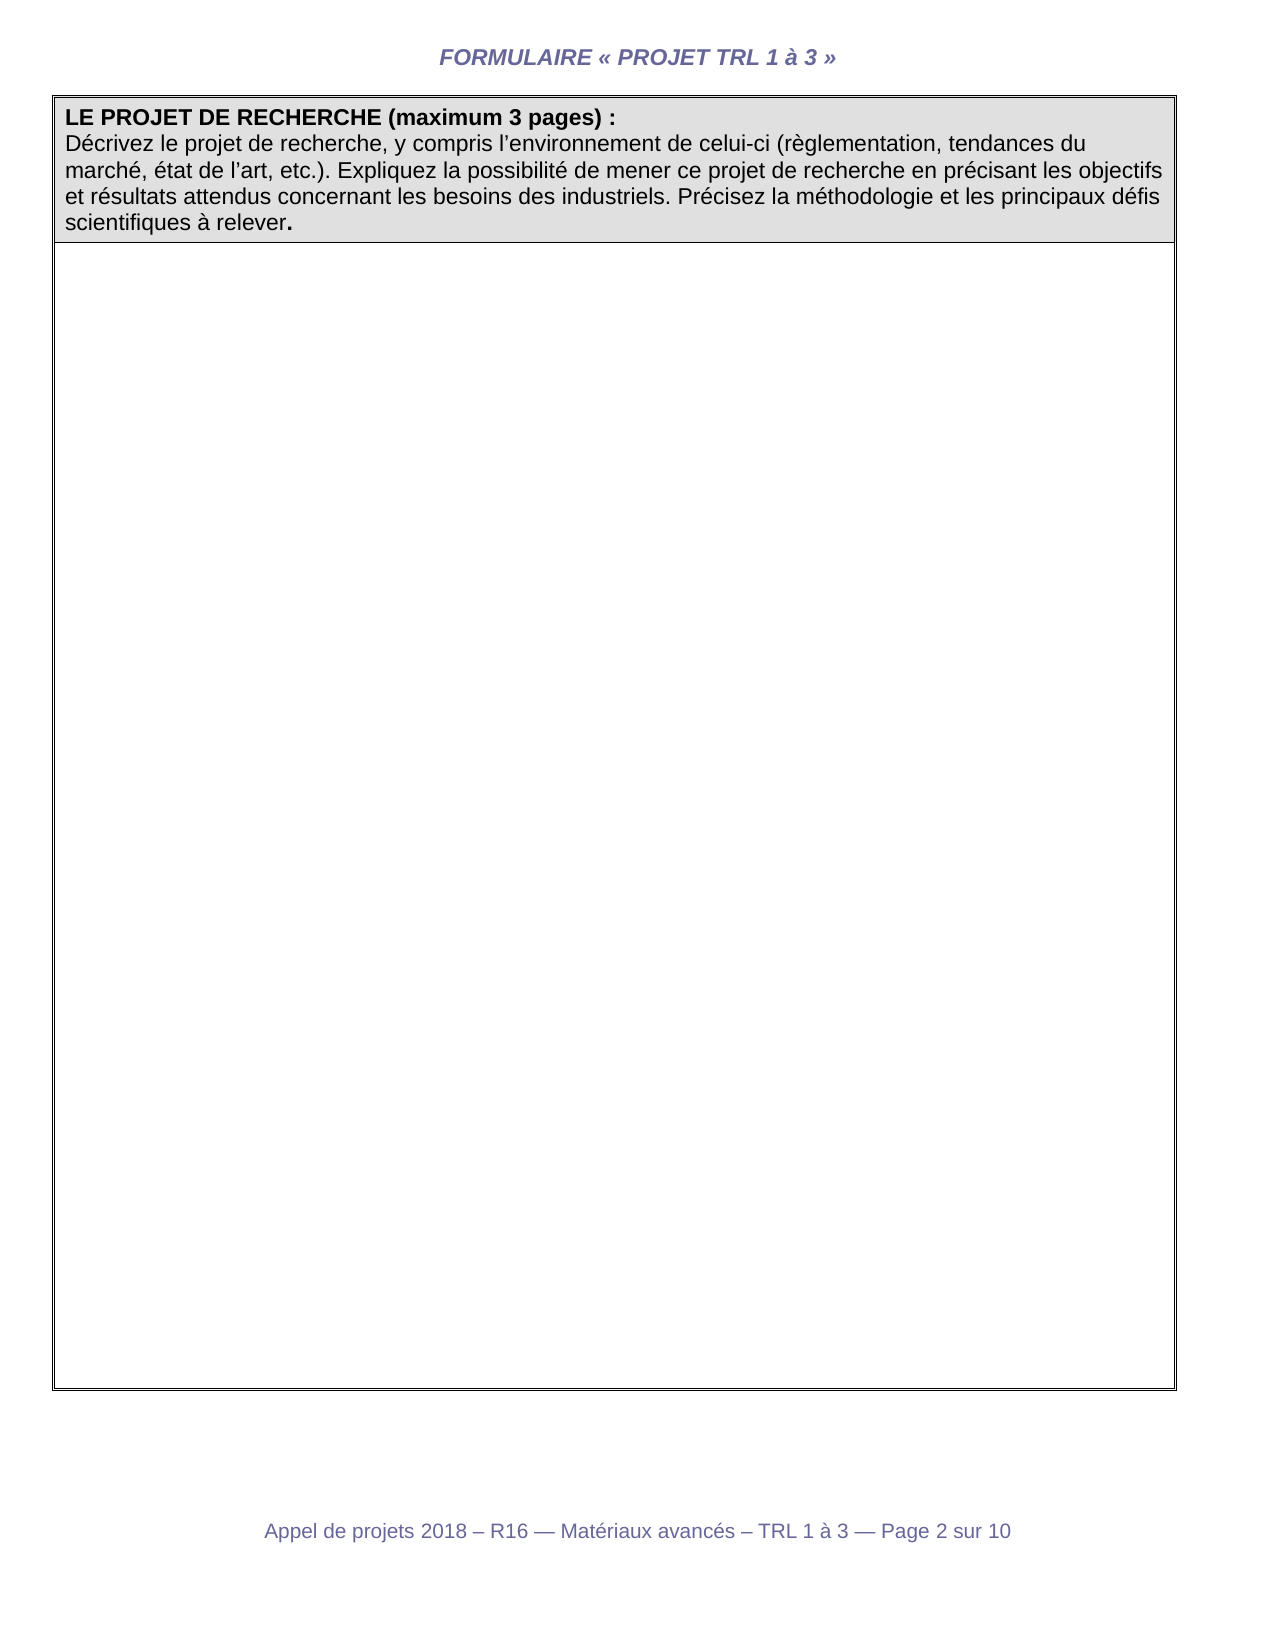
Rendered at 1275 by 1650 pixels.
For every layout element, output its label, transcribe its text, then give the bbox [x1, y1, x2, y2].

table_cell [55, 243, 1174, 1388]
table_header LE PROJET DE RECHERCHE (maximum 3 pages) : Décrivez le projet de recherche, y compris l’environnement de celui-ci (règlementation, tendances du marché, état de l’art, etc.). Expliquez la possibilité de mener ce projet de recherche en précisant les objectifs et résultats attendus concernant les besoins des industriels. Précisez la méthodologie et les principaux défis scientifiques à relever. [55, 98, 1174, 242]
